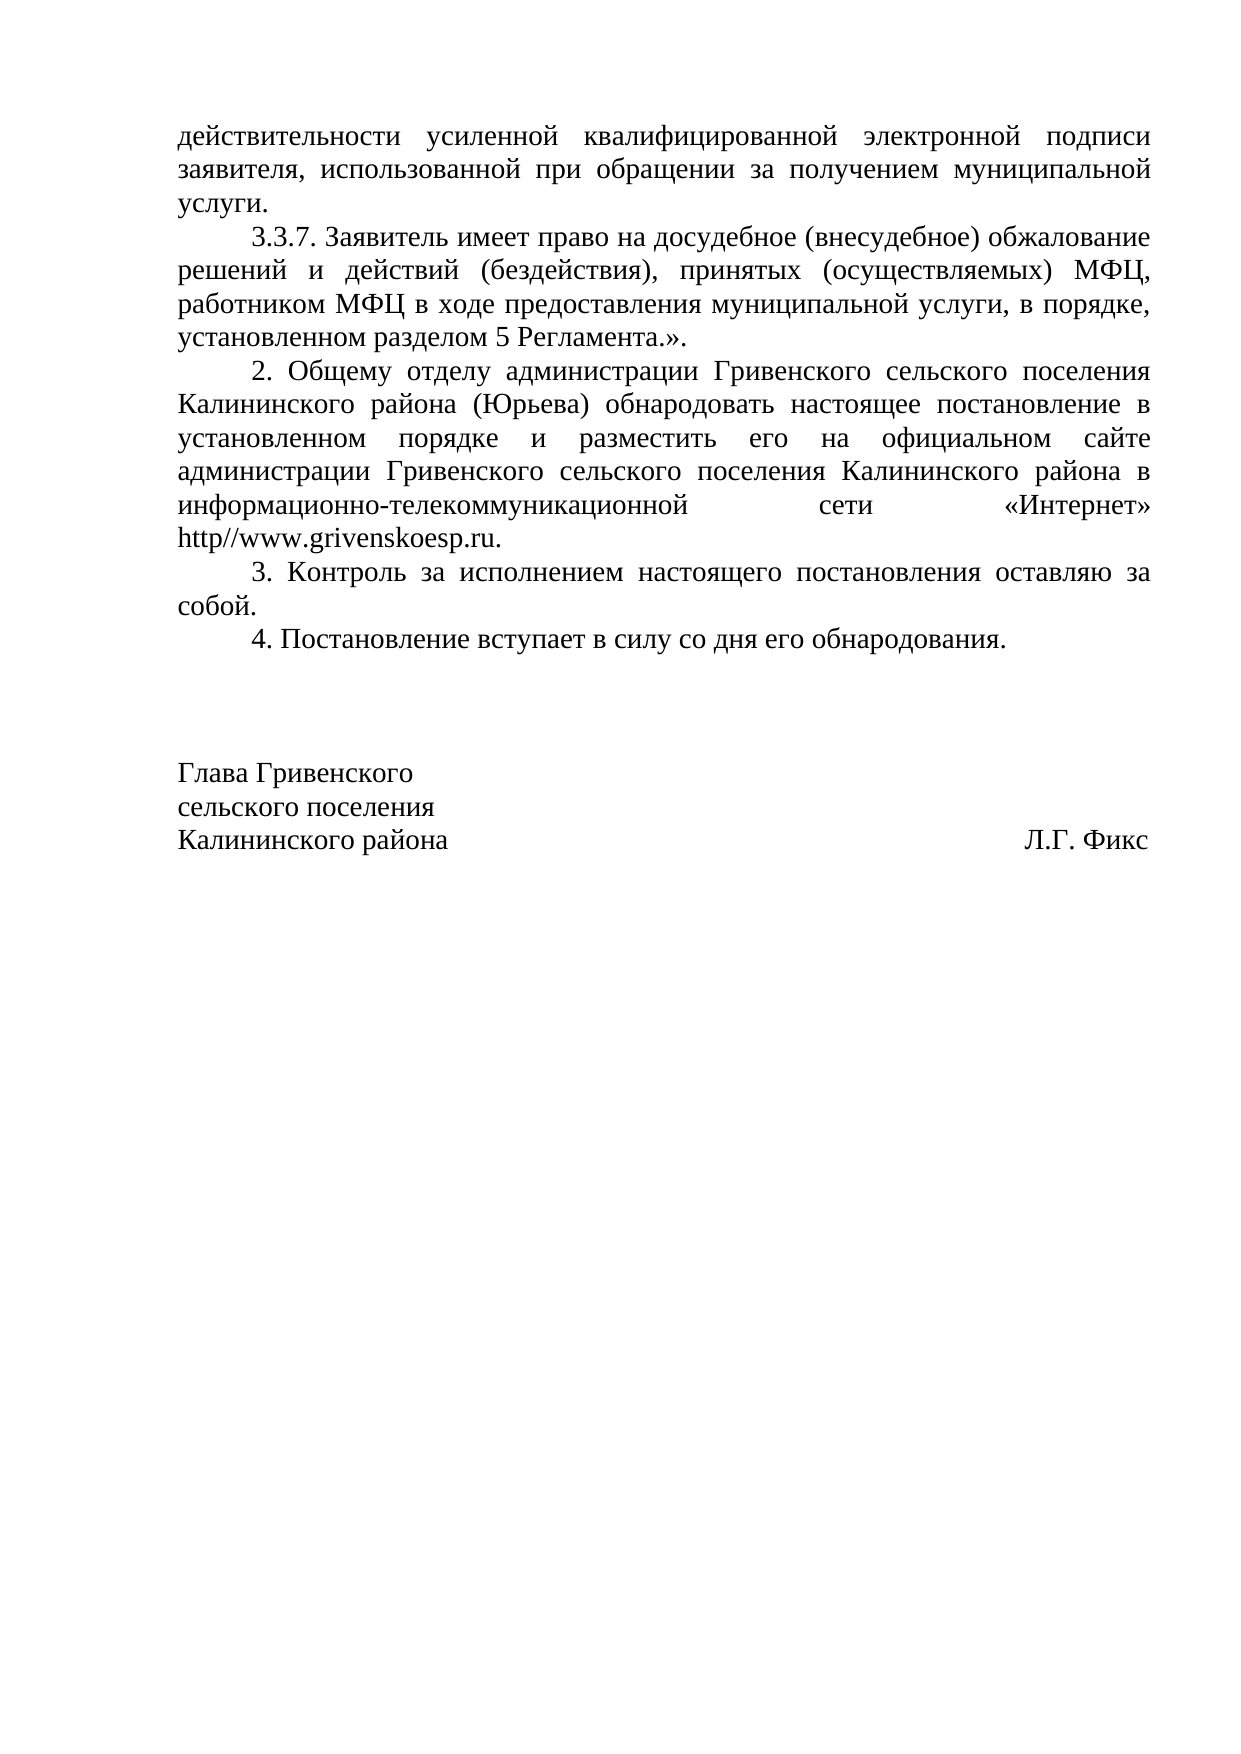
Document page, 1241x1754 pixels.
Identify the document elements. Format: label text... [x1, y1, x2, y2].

text 2. Общему отделу администрации Гривенского сельского поселения Калининского района (Юрьева) обнародовать настоящее постановление в установленном порядке и разместить его на официальном сайте администрации Гривенского сельского поселения Калининского района в информационно-телекоммуникационной сети «Интернет» http//www.grivenskoesp.ru. [177, 353, 1152, 554]
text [177, 118, 1152, 219]
text 3. Контроль за исполнением настоящего постановления оставляю за собой. [177, 554, 1152, 621]
text Глава Гривенского [177, 755, 1152, 789]
text сельского поселения [177, 789, 1152, 822]
text Калининского района Л.Г. Фикс [177, 822, 1152, 856]
text 3.3.7. Заявитель имеет право на досудебное (внесудебное) обжалование решений и действий (бездействия), принятых (осуществляемых) МФЦ, работником МФЦ в ходе предоставления муниципальной услуги, в порядке, установленном разделом 5 Регламента.». [177, 219, 1152, 353]
text 4. Постановление вступает в силу со дня его обнародования. [177, 621, 1152, 655]
